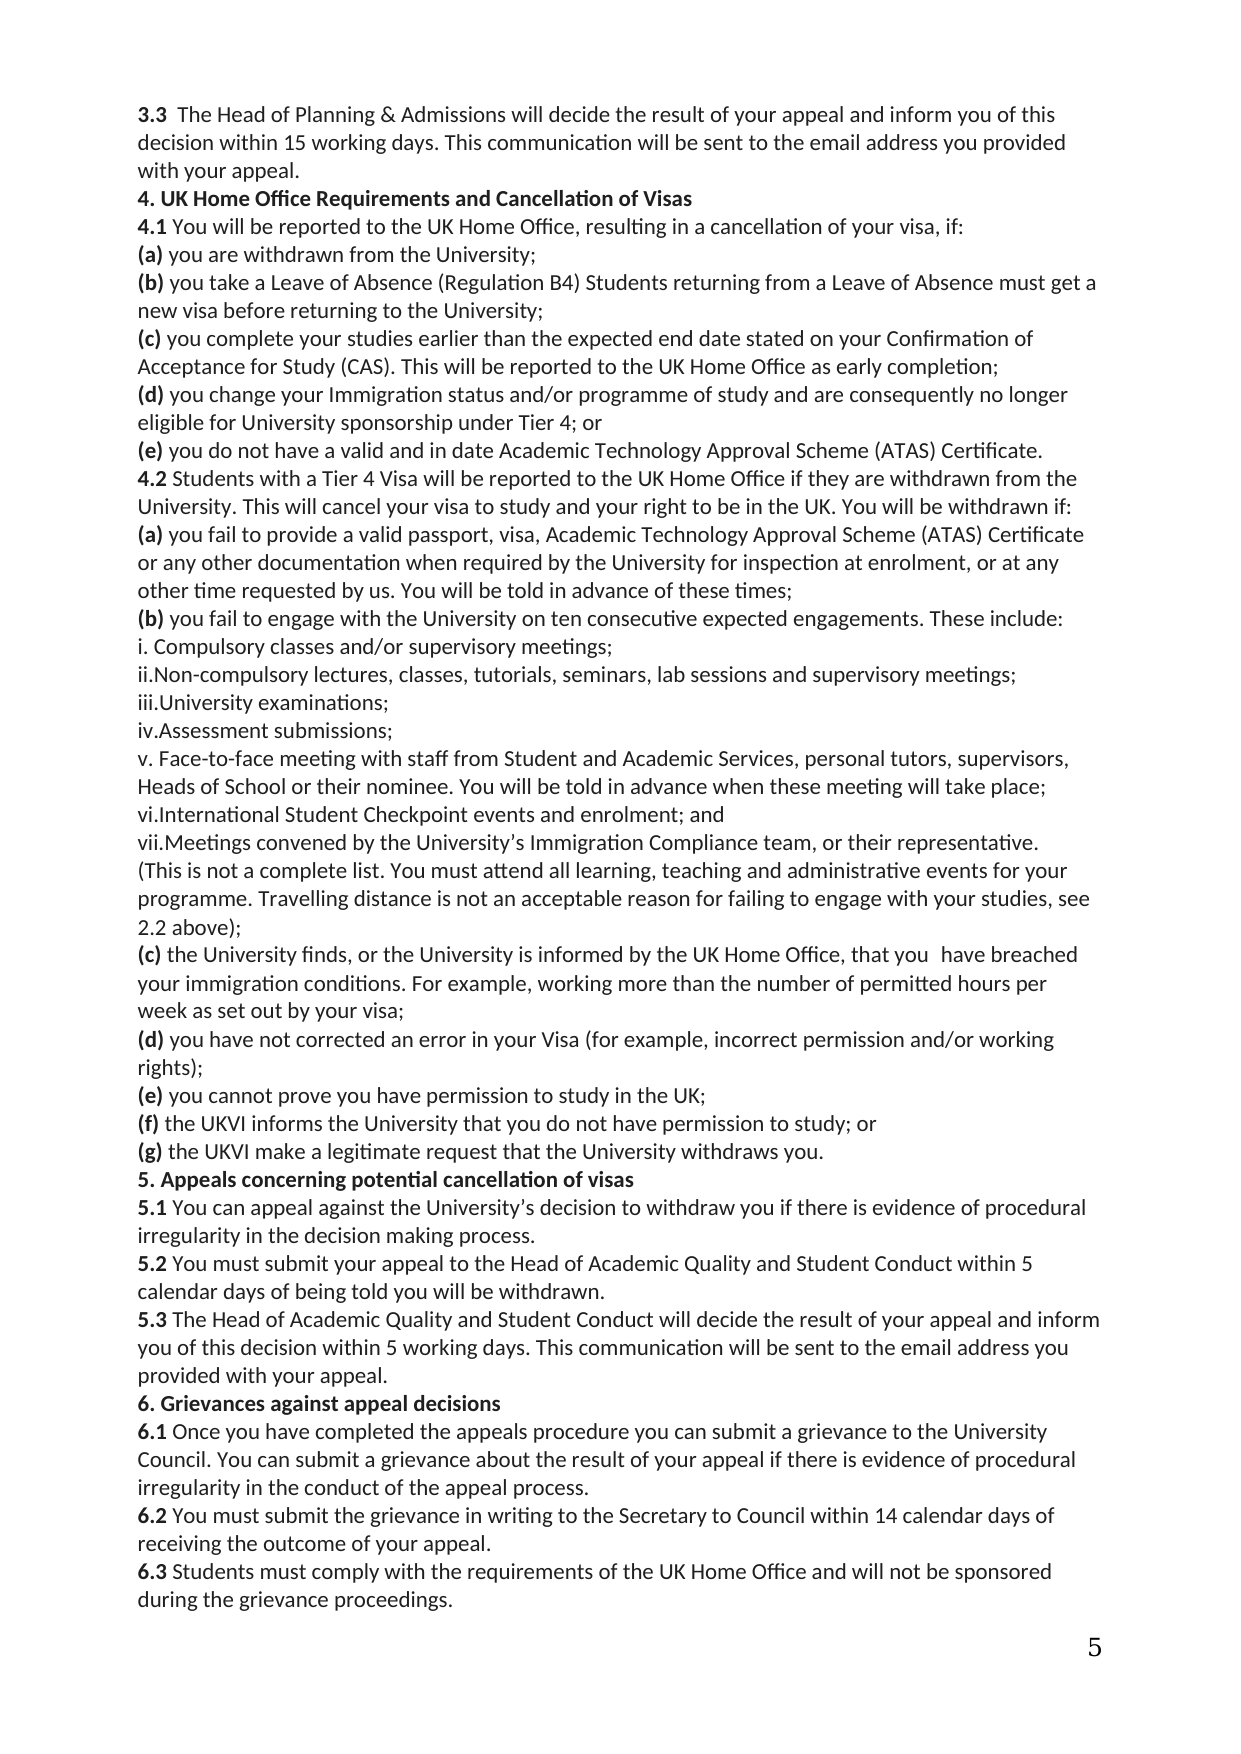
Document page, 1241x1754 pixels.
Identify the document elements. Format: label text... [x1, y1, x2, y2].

text 5.2 You must submit your appeal to the Head of Academic Quality and Student Conduct within 5 calendar days of being told you will be withdrawn. [137, 1249, 1103, 1305]
text 6. Grievances against appeal decisions [137, 1389, 1103, 1417]
text (d) you have not corrected an error in your Visa (for example, incorrect permission and/or working rights); [137, 1025, 1103, 1081]
text (f) the UKVI informs the University that you do not have permission to study; or [137, 1109, 1103, 1137]
text (This is not a complete list. You must attend all learning, teaching and administrative events for your programme. Travelling distance is not an acceptable reason for failing to engage with your studies, see 2.2 above); [137, 857, 1103, 941]
text 6.3 Students must comply with the requirements of the UK Home Office and will not be sponsored during the grievance proceedings. [137, 1557, 1103, 1613]
text (e) you cannot prove you have permission to study in the UK; [137, 1081, 1103, 1109]
text i. Compulsory classes and/or supervisory meetings; [137, 632, 1103, 660]
text 6.1 Once you have completed the appeals procedure you can submit a grievance to the University Council. You can submit a grievance about the result of your appeal if there is evidence of procedural irregularity in the conduct of the appeal process. [137, 1417, 1103, 1501]
text 4.1 You will be reported to the UK Home Office, resulting in a cancellation of your visa, if: [137, 212, 1103, 240]
text 5.1 You can appeal against the University’s decision to withdraw you if there is evidence of procedural irregularity in the decision making process. [137, 1193, 1103, 1249]
text (b) you fail to engage with the University on ten consecutive expected engagements. These include: [137, 604, 1103, 632]
text iii.University examinations; [137, 688, 1103, 716]
text 6.2 You must submit the grievance in writing to the Secretary to Council within 14 calendar days of receiving the outcome of your appeal. [137, 1501, 1103, 1557]
text (c) the University finds, or the University is informed by the UK Home Office, that you have breached your immigration conditions. For example, working more than the number of permitted hours per week as set out by your visa; [137, 941, 1103, 1025]
text iv.Assessment submissions; [137, 716, 1103, 744]
text 5.3 The Head of Academic Quality and Student Conduct will decide the result of your appeal and inform you of this decision within 5 working days. This communication will be sent to the email address you provided with your appeal. [137, 1305, 1103, 1389]
text vi.International Student Checkpoint events and enrolment; and [137, 801, 1103, 828]
text (b) you take a Leave of Absence (Regulation B4) Students returning from a Leave of Absence must get a new visa before returning to the University; [137, 268, 1103, 324]
text v. Face-to-face meeting with staff from Student and Academic Services, personal tutors, supervisors, Heads of School or their nominee. You will be told in advance when these meeting will take place; [137, 744, 1103, 801]
text (e) you do not have a valid and in date Academic Technology Approval Scheme (ATAS) Certificate. [137, 436, 1103, 464]
text 4.2 Students with a Tier 4 Visa will be reported to the UK Home Office if they are withdrawn from the University. This will cancel your visa to study and your right to be in the UK. You will be withdrawn if: [137, 464, 1103, 520]
text (c) you complete your studies earlier than the expected end date stated on your Confirmation of Acceptance for Study (CAS). This will be reported to the UK Home Office as early completion; [137, 324, 1103, 380]
text (a) you are withdrawn from the University; [137, 240, 1103, 268]
text (g) the UKVI make a legitimate request that the University withdraws you. [137, 1137, 1103, 1165]
text 5. Appeals concerning potential cancellation of visas [137, 1165, 1103, 1193]
text ii.Non-compulsory lectures, classes, tutorials, seminars, lab sessions and supervisory meetings; [137, 660, 1103, 688]
text vii.Meetings convened by the University’s Immigration Compliance team, or their representative. [137, 828, 1103, 857]
text 3.3 The Head of Planning & Admissions will decide the result of your appeal and inform you of this decision within 15 working days. This communication will be sent to the email address you provided with your appeal. [137, 100, 1103, 184]
text (a) you fail to provide a valid passport, visa, Academic Technology Approval Scheme (ATAS) Certificate or any other documentation when required by the University for inspection at enrolment, or at any other time requested by us. You will be told in advance of these times; [137, 520, 1103, 604]
text 4. UK Home Office Requirements and Cancellation of Visas [137, 184, 1103, 212]
text (d) you change your Immigration status and/or programme of study and are consequently no longer eligible for University sponsorship under Tier 4; or [137, 380, 1103, 436]
